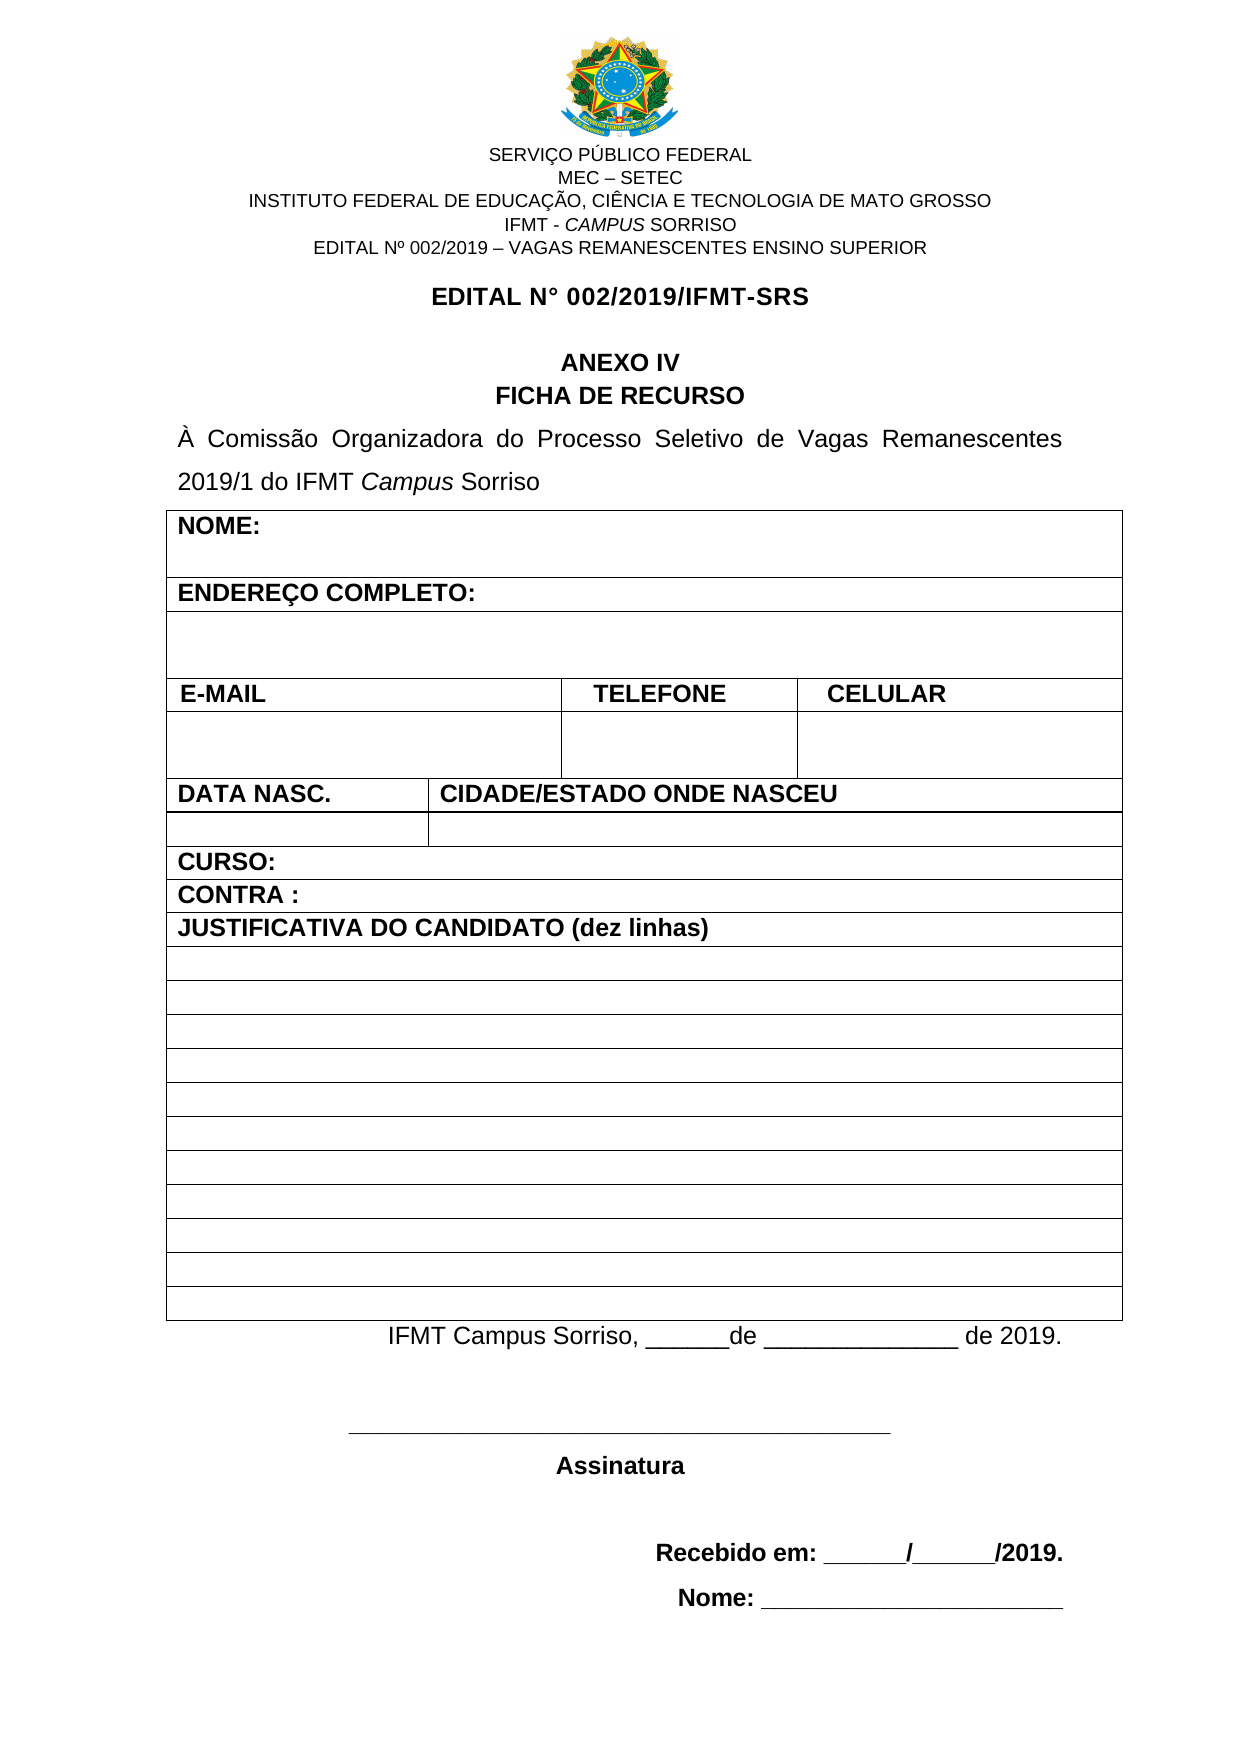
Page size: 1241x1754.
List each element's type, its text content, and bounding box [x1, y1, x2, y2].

text IFMT Campus Sorriso, ______de ______________ de 2019. [177, 1321, 1063, 1350]
table_cell [167, 612, 1122, 678]
table_cell ENDEREÇO COMPLETO: [167, 578, 1122, 611]
table_cell CIDADE/ESTADO ONDE NASCEU [429, 779, 1122, 811]
text _______________________________________ [177, 1407, 1063, 1436]
table_cell [167, 1219, 1122, 1252]
picture [561, 113, 603, 137]
table_cell [167, 1287, 1122, 1320]
text Recebido em: ______/______/2019. Nome: ______________________ [177, 1537, 1063, 1612]
text ANEXO IV [177, 348, 1063, 377]
text Assinatura [177, 1451, 1063, 1479]
table_header NOME: [167, 511, 1122, 577]
table_cell CONTRA : [167, 880, 1122, 912]
text À Comissão Organizadora do Processo Seletivo de Vagas Remanescentes 2019/1 do IFMT Campus Sorriso [177, 424, 1063, 496]
table_cell [167, 1253, 1122, 1286]
table_cell E-MAIL [167, 679, 561, 711]
table_cell [167, 813, 428, 846]
table_cell [167, 1015, 1122, 1048]
table_cell CELULAR [798, 679, 1122, 711]
table_cell [167, 1185, 1122, 1218]
table_cell [562, 712, 797, 778]
text EDITAL N° 002/2019/IFMT-SRS [177, 280, 1063, 310]
table_cell CURSO: [167, 847, 1122, 879]
table_cell [429, 813, 1122, 846]
table_cell [167, 947, 1122, 979]
table_cell [167, 1049, 1122, 1082]
table_cell [167, 1083, 1122, 1116]
picture [561, 37, 679, 137]
table_cell DATA NASC. [167, 779, 428, 811]
table_cell [798, 712, 1122, 778]
table_cell [167, 712, 561, 778]
table_cell [167, 1151, 1122, 1184]
table_cell JUSTIFICATIVA DO CANDIDATO (dez linhas) [167, 913, 1122, 946]
table_cell [167, 1117, 1122, 1150]
table_cell TELEFONE [562, 679, 797, 711]
table_cell [167, 981, 1122, 1014]
text FICHA DE RECURSO [177, 381, 1063, 409]
